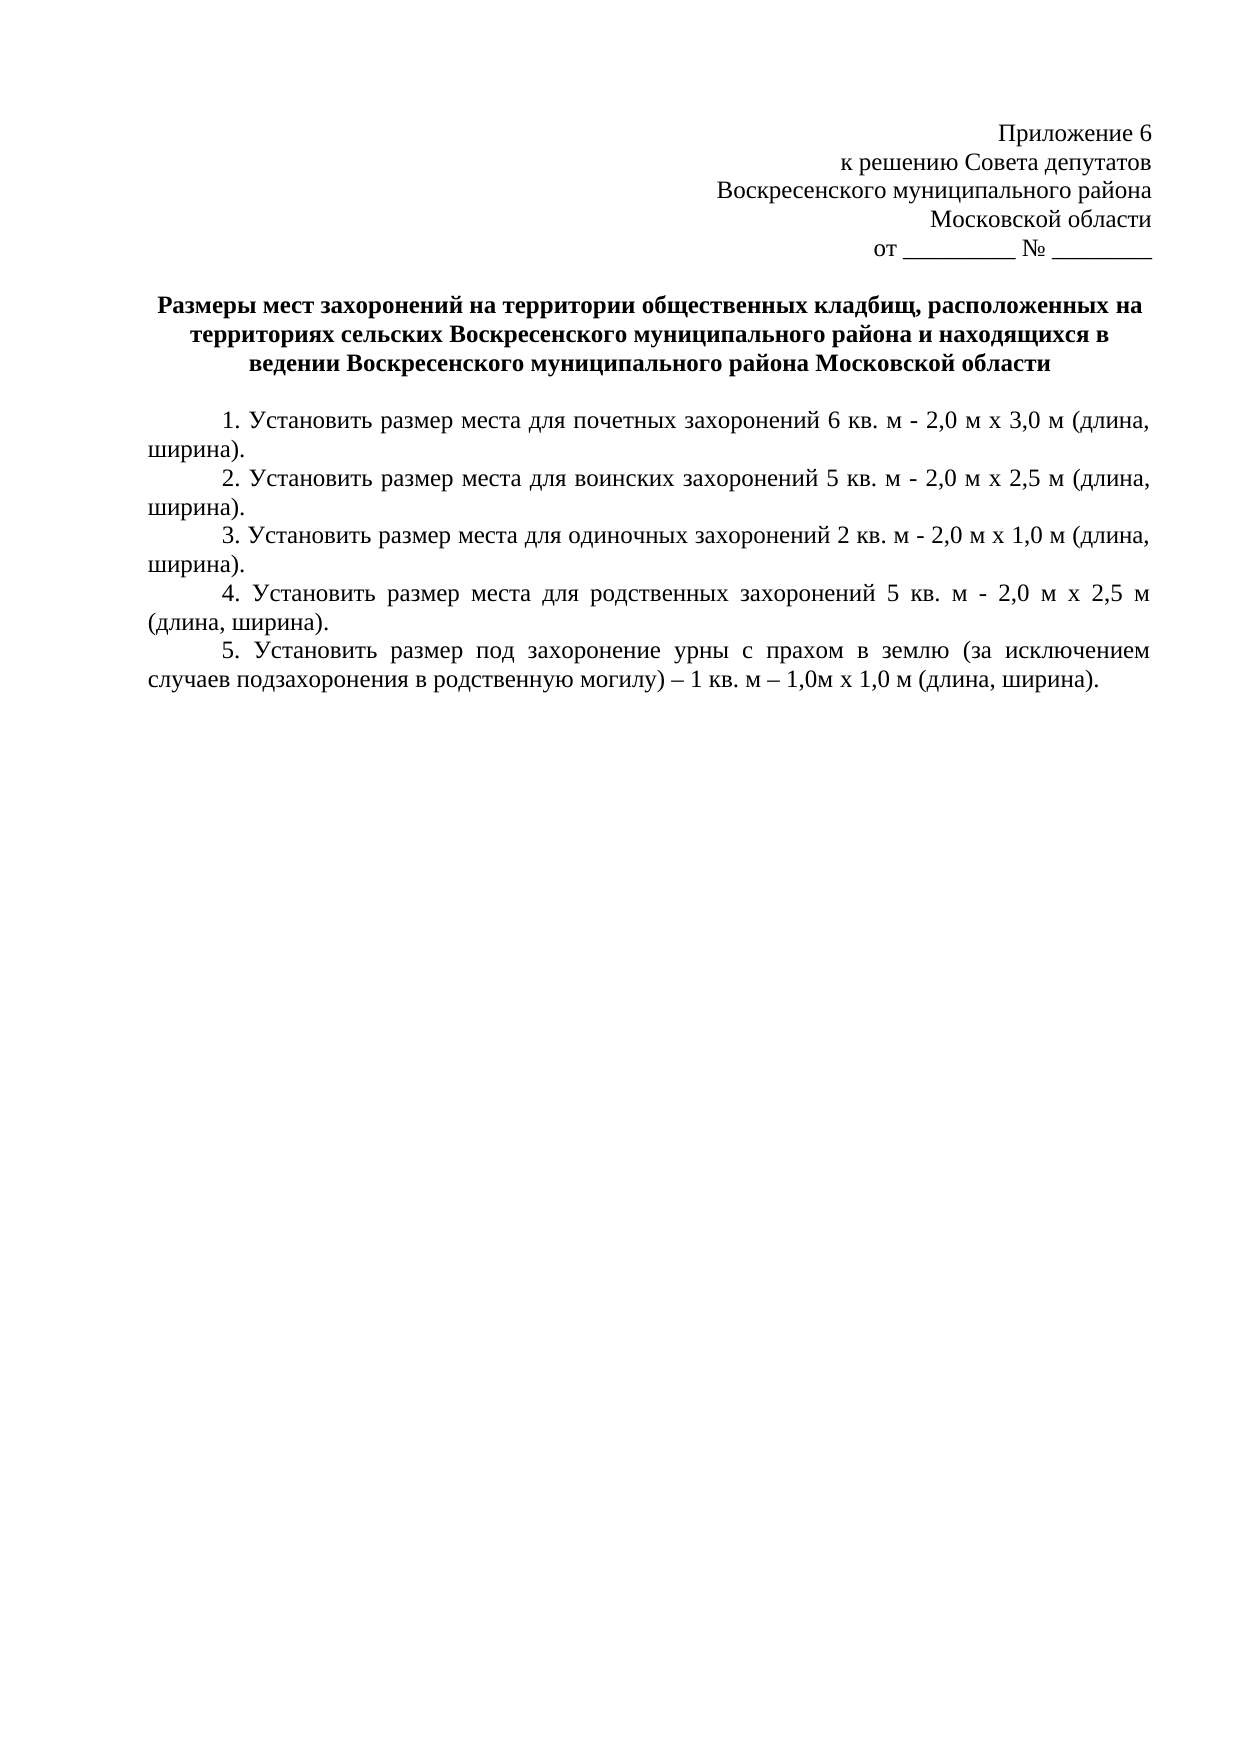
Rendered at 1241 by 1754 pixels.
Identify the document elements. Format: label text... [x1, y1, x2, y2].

text к решению Совета депутатов [148, 147, 1152, 176]
text 3. Установить размер места для одиночных захоронений 2 кв. м - 2,0 м x 1,0 м (длина, ширина). [148, 521, 1152, 578]
text от _________ № ________ [148, 233, 1152, 262]
text 4. Установить размер места для родственных захоронений 5 кв. м - 2,0 м x 2,5 м (длина, ширина). [148, 578, 1152, 636]
text Воскресенского муниципального района [148, 176, 1152, 204]
text Московской области [148, 204, 1152, 233]
text 5. Установить размер под захоронение урны с прахом в землю (за исключением случаев подзахоронения в родственную могилу) – 1 кв. м – 1,0м x 1,0 м (длина, ширина). [148, 636, 1152, 693]
text 2. Установить размер места для воинских захоронений 5 кв. м - 2,0 м x 2,5 м (длина, ширина). [148, 463, 1152, 521]
text 1. Установить размер места для почетных захоронений 6 кв. м - 2,0 м x 3,0 м (длина, ширина). [148, 406, 1152, 463]
text Приложение 6 [148, 118, 1152, 147]
title Размеры мест захоронений на территории общественных кладбищ, расположенных на территориях сельских Воскресенского муниципального района и находящихся в ведении Воскресенского муниципального района Московской области [148, 291, 1152, 377]
